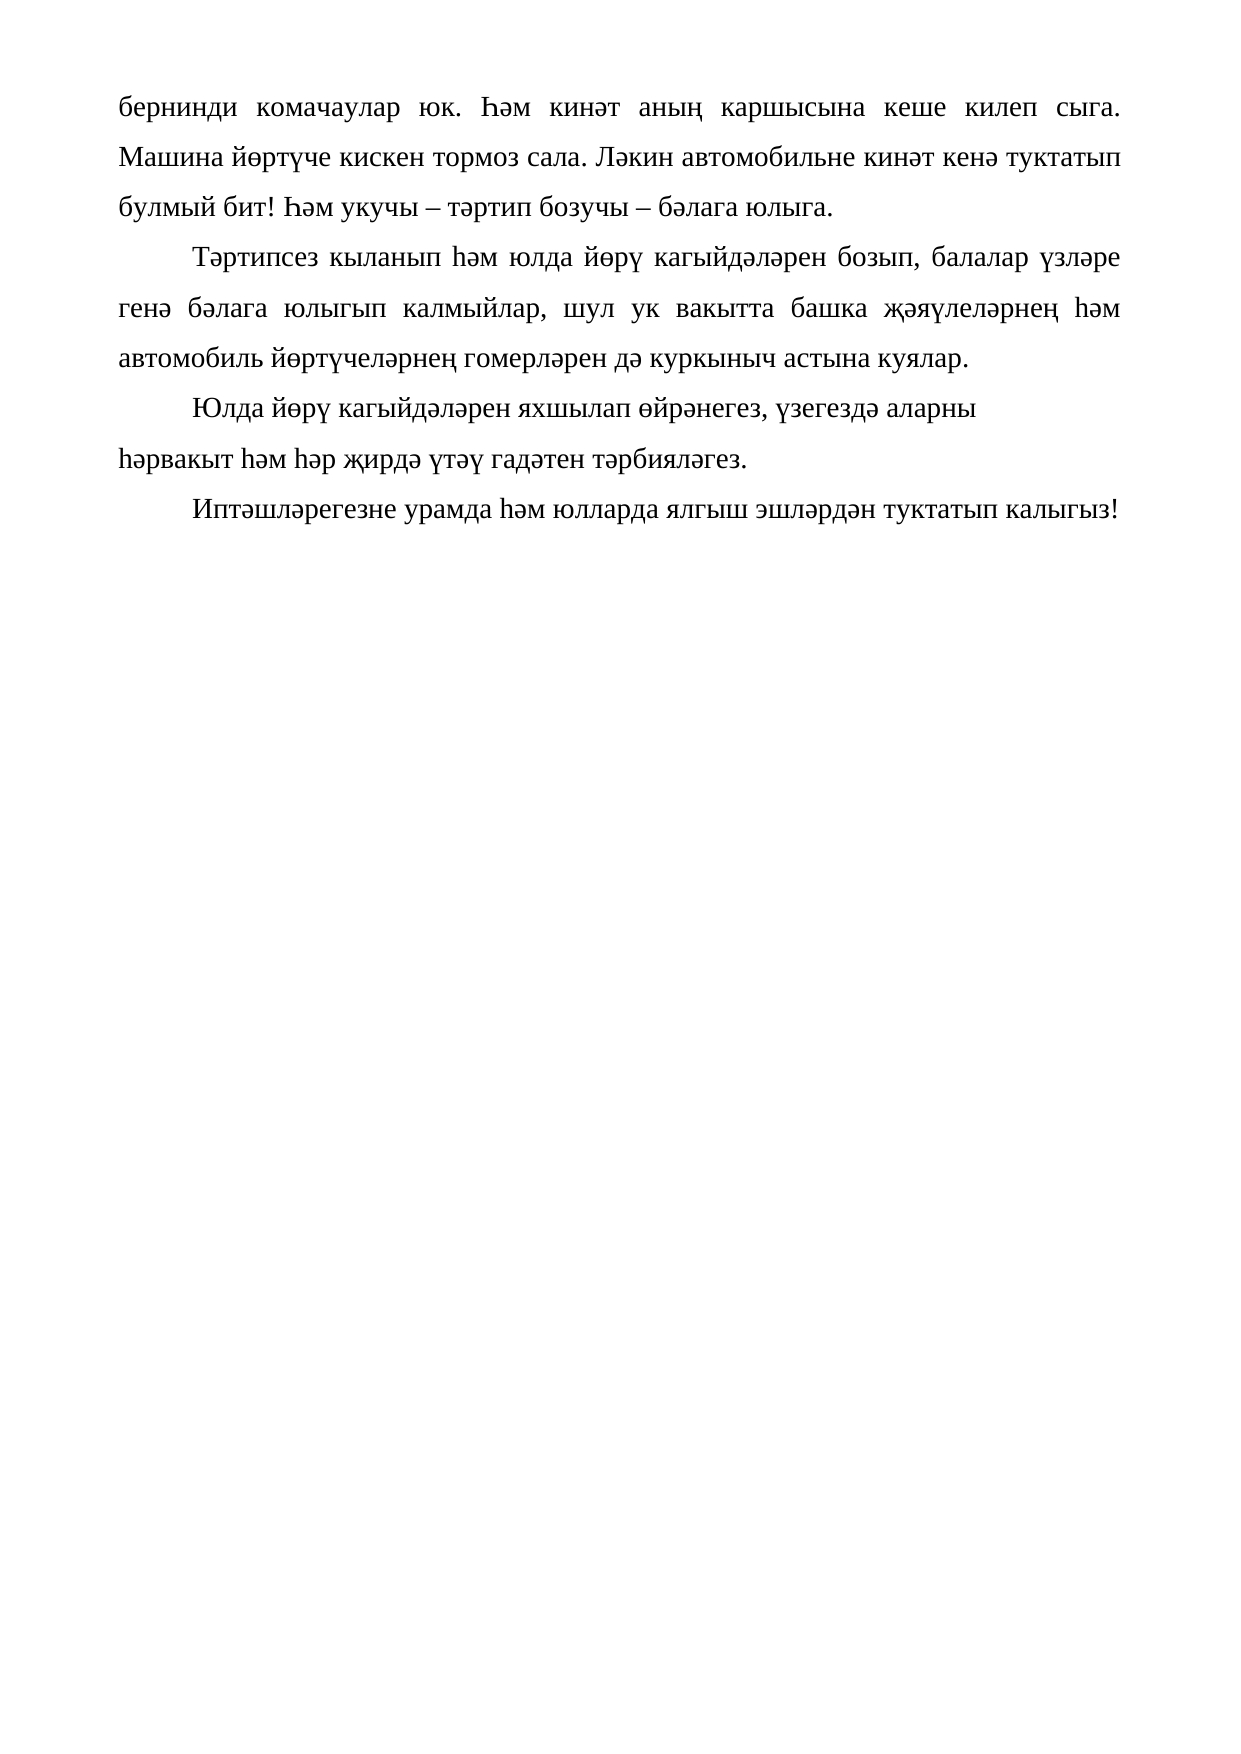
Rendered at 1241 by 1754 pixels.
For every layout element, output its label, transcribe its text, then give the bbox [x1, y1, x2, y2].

text Иптәшләрегезне урамда һәм юлларда ялгыш эшләрдән туктатып калыгыз! [118, 491, 1122, 525]
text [118, 89, 1122, 223]
text Юлда йөрү кагыйдәләрен яхшылап өйрәнегез, үзегездә аларны [118, 391, 1122, 424]
text һәрвакыт һәм һәр җирдә үтәү гадәтен тәрбияләгез. [118, 441, 1122, 474]
text Тәртипсез кыланып һәм юлда йөрү кагыйдәләрен бозып, балалар үзләре генә бәлага юлыгып калмыйлар, шул ук вакытта башка җәяүлеләрнең һәм автомобиль йөртүчеләрнең гомерләрен дә куркыныч астына куялар. [118, 239, 1122, 374]
